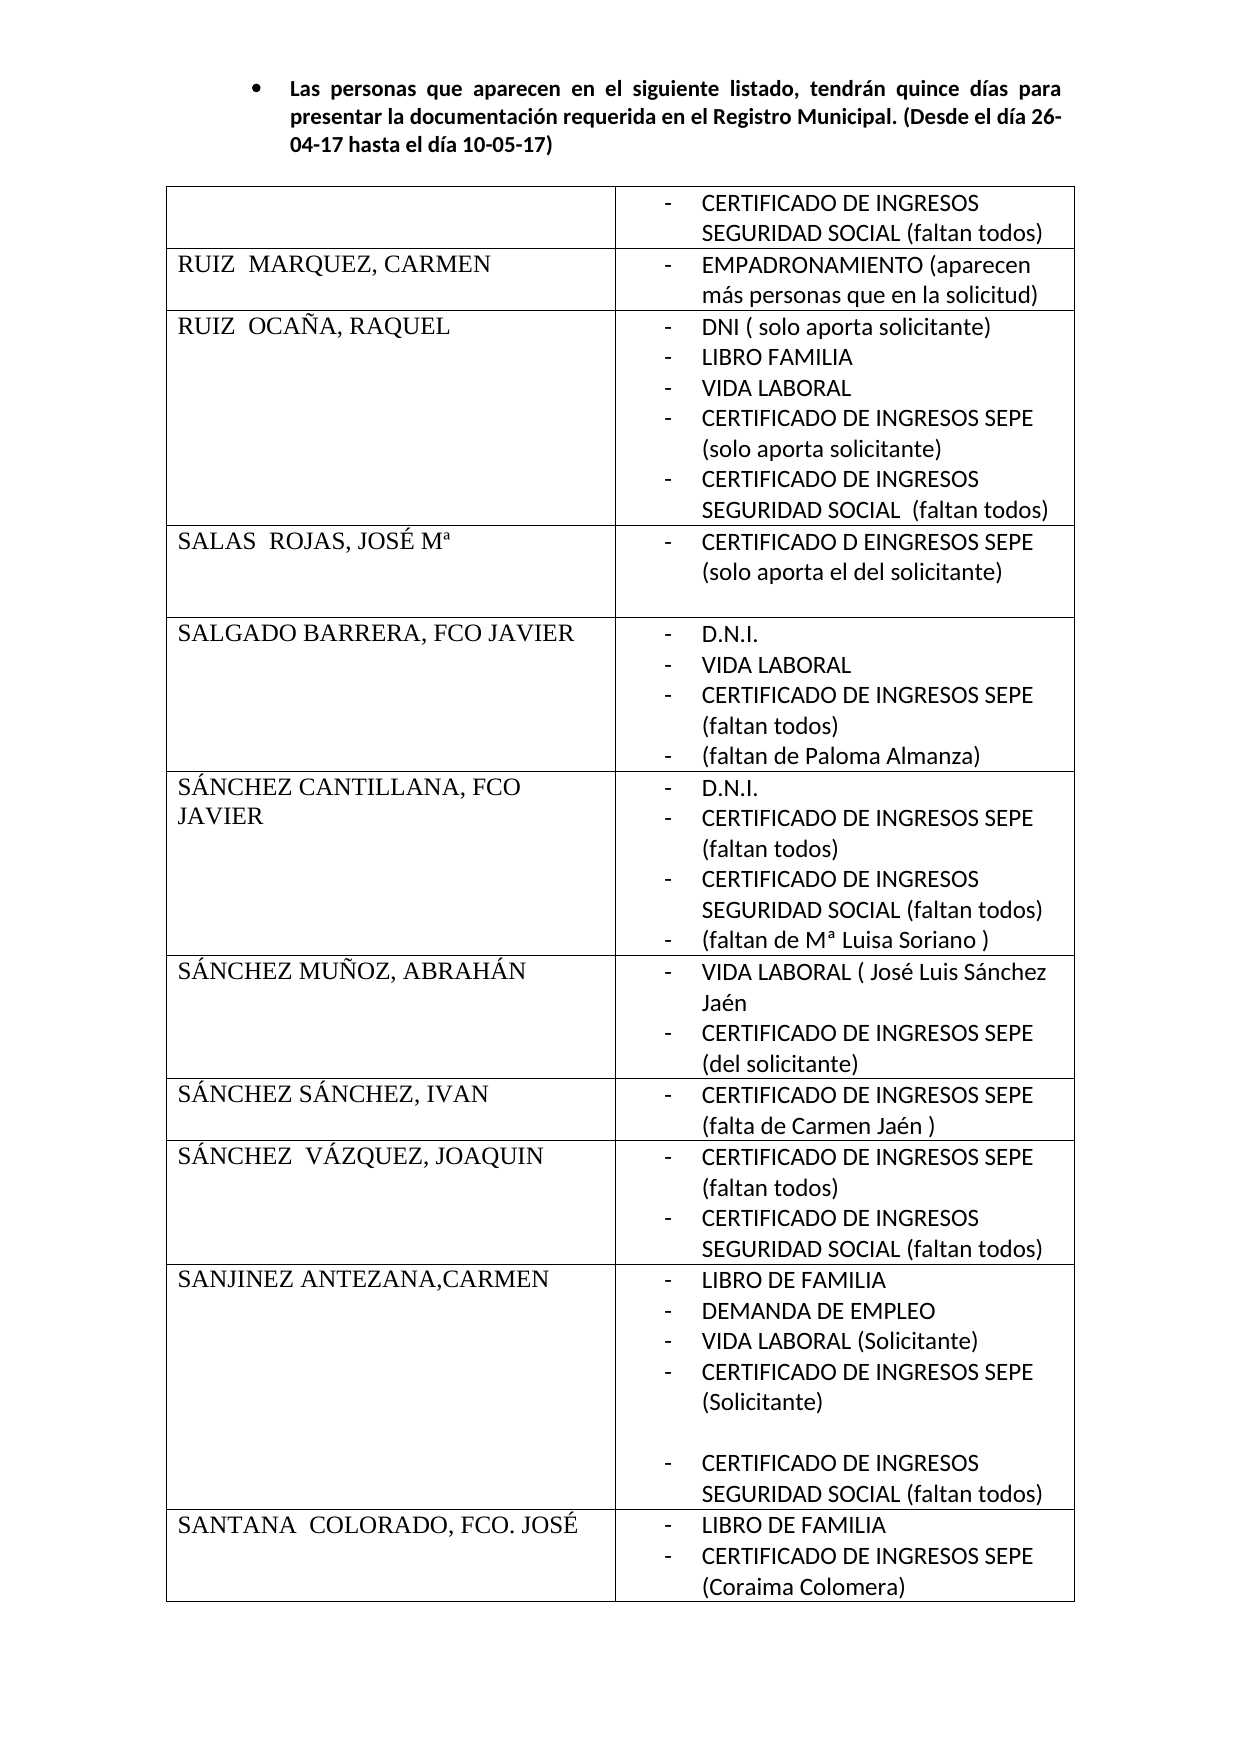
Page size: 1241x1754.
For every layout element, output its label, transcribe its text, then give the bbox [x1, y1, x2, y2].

table_cell SANJINEZ ANTEZANA,CARMEN [167, 1265, 615, 1509]
table_cell SALAS ROJAS, JOSÉ Mª [167, 526, 615, 617]
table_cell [167, 1510, 615, 1601]
table_cell CERTIFICADO DE INGRESOS SEPE (faltan todos) CERTIFICADO DE INGRESOS SEGURIDAD SOCIAL (faltan todos) [616, 1141, 1074, 1263]
table_cell VIDA LABORAL ( José Luis Sánchez Jaén CERTIFICADO DE INGRESOS SEPE (del solicitante) [616, 956, 1074, 1078]
table_cell SÁNCHEZ VÁZQUEZ, JOAQUIN [167, 1141, 615, 1263]
table_cell CERTIFICADO D EINGRESOS SEPE (solo aporta el del solicitante) [616, 526, 1074, 617]
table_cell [167, 187, 615, 248]
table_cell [616, 187, 1074, 248]
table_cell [616, 1510, 1074, 1601]
table_cell CERTIFICADO DE INGRESOS SEPE (falta de Carmen Jaén ) [616, 1079, 1074, 1140]
table_cell SÁNCHEZ MUÑOZ, ABRAHÁN [167, 956, 615, 1078]
table_cell RUIZ MARQUEZ, CARMEN [167, 249, 615, 310]
table_cell D.N.I. CERTIFICADO DE INGRESOS SEPE (faltan todos) CERTIFICADO DE INGRESOS SEGURIDAD SOCIAL (faltan todos) (faltan de Mª Luisa Soriano ) [616, 772, 1074, 955]
table_cell SÁNCHEZ CANTILLANA, FCO JAVIER [167, 772, 615, 955]
table_cell DNI ( solo aporta solicitante) LIBRO FAMILIA VIDA LABORAL CERTIFICADO DE INGRESOS SEPE (solo aporta solicitante) CERTIFICADO DE INGRESOS SEGURIDAD SOCIAL (faltan todos) [616, 311, 1074, 525]
table_cell D.N.I. VIDA LABORAL CERTIFICADO DE INGRESOS SEPE (faltan todos) (faltan de Paloma Almanza) [616, 618, 1074, 771]
table_cell SÁNCHEZ SÁNCHEZ, IVAN [167, 1079, 615, 1140]
table_cell RUIZ OCAÑA, RAQUEL [167, 311, 615, 525]
table_cell EMPADRONAMIENTO (aparecen más personas que en la solicitud) [616, 249, 1074, 310]
table_cell SALGADO BARRERA, FCO JAVIER [167, 618, 615, 771]
table_cell LIBRO DE FAMILIA DEMANDA DE EMPLEO VIDA LABORAL (Solicitante) CERTIFICADO DE INGRESOS SEPE (Solicitante) CERTIFICADO DE INGRESOS SEGURIDAD SOCIAL (faltan todos) [616, 1265, 1074, 1509]
